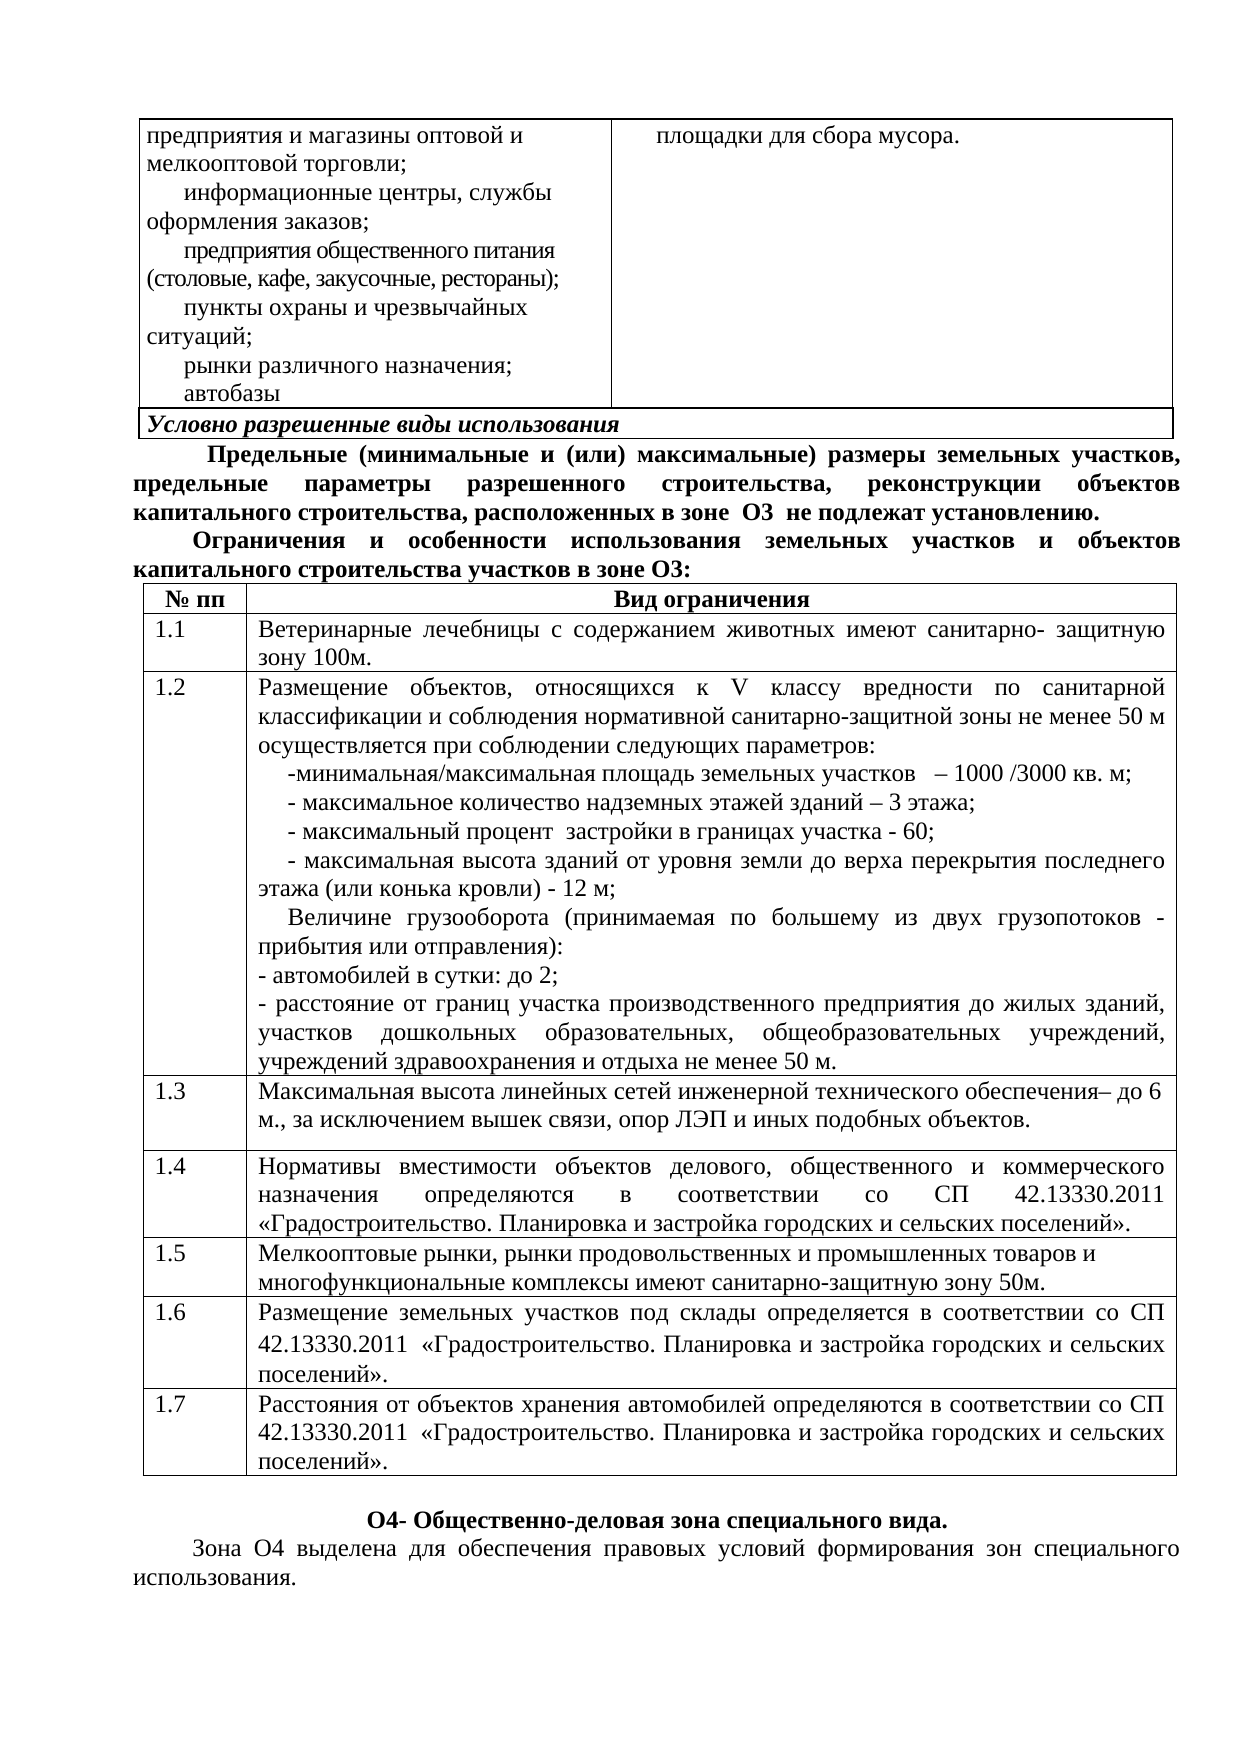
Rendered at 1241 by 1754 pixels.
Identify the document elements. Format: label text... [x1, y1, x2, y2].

table_cell Расстояния от объектов хранения автомобилей определяются в соответствии со СП 42.13330.2011 «Градостроительство. Планировка и застройка городских и сельских поселений». [247, 1389, 1176, 1475]
table_header № пп [144, 584, 246, 613]
text Ограничения и особенности использования земельных участков и объектов капитального строительства участков в зоне О3: [133, 525, 1181, 583]
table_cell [612, 120, 1172, 407]
table_cell Нормативы вместимости объектов делового, общественного и коммерческого назначения определяются в соответствии со СП 42.13330.2011 «Градостроительство. Планировка и застройка городских и сельских поселений». [247, 1151, 1176, 1237]
table_header Вид ограничения [247, 584, 1176, 613]
table_cell 1.2 [144, 672, 246, 1075]
table_cell Условно разрешенные виды использования [140, 409, 1172, 437]
table_cell Ветеринарные лечебницы с содержанием животных имеют санитарно- защитную зону 100м. [247, 614, 1176, 671]
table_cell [140, 120, 611, 407]
text Предельные (минимальные и (или) максимальные) размеры земельных участков, предельные параметры разрешенного строительства, реконструкции объектов капитального строительства, расположенных в зоне О3 не подлежат установлению. [133, 439, 1181, 525]
table_cell Размещение объектов, относящихся к V классу вредности по санитарной классификации и соблюдения нормативной санитарно-защитной зоны не менее 50 м осуществляется при соблюдении следующих параметров: -минимальная/максимальная площадь земельных участков – 1000 /3000 кв. м; - максимальное количество надземных этажей зданий – 3 этажа; - максимальный процент застройки в границах участка - 60; - максимальная высота зданий от уровня земли до верха перекрытия последнего этажа (или конька кровли) - 12 м; Величине грузооборота (принимаемая по большему из двух грузопотоков - прибытия или отправления): - автомобилей в сутки: до 2; - расстояние от границ участка производственного предприятия до жилых зданий, участков дошкольных образовательных, общеобразовательных учреждений, учреждений здравоохранения и отдыха не менее 50 м. [247, 672, 1176, 1075]
table_cell 1.7 [144, 1389, 246, 1475]
table_cell Мелкооптовые рынки, рынки продовольственных и промышленных товаров и многофункциональные комплексы имеют санитарно-защитную зону 50м. [247, 1238, 1176, 1296]
table_cell 1.6 [144, 1297, 246, 1388]
text О4- Общественно-деловая зона специального вида. [133, 1505, 1181, 1533]
table_cell 1.5 [144, 1238, 246, 1296]
text Зона О4 выделена для обеспечения правовых условий формирования зон специального использования. [133, 1533, 1181, 1591]
table_cell 1.4 [144, 1151, 246, 1237]
table_cell 1.3 [144, 1076, 246, 1150]
table_cell Максимальная высота линейных сетей инженерной технического обеспечения– до 6 м., за исключением вышек связи, опор ЛЭП и иных подобных объектов. [247, 1076, 1176, 1150]
table_cell Размещение земельных участков под склады определяется в соответствии со СП 42.13330.2011 «Градостроительство. Планировка и застройка городских и сельских поселений». [247, 1297, 1176, 1388]
table_cell 1.1 [144, 614, 246, 671]
